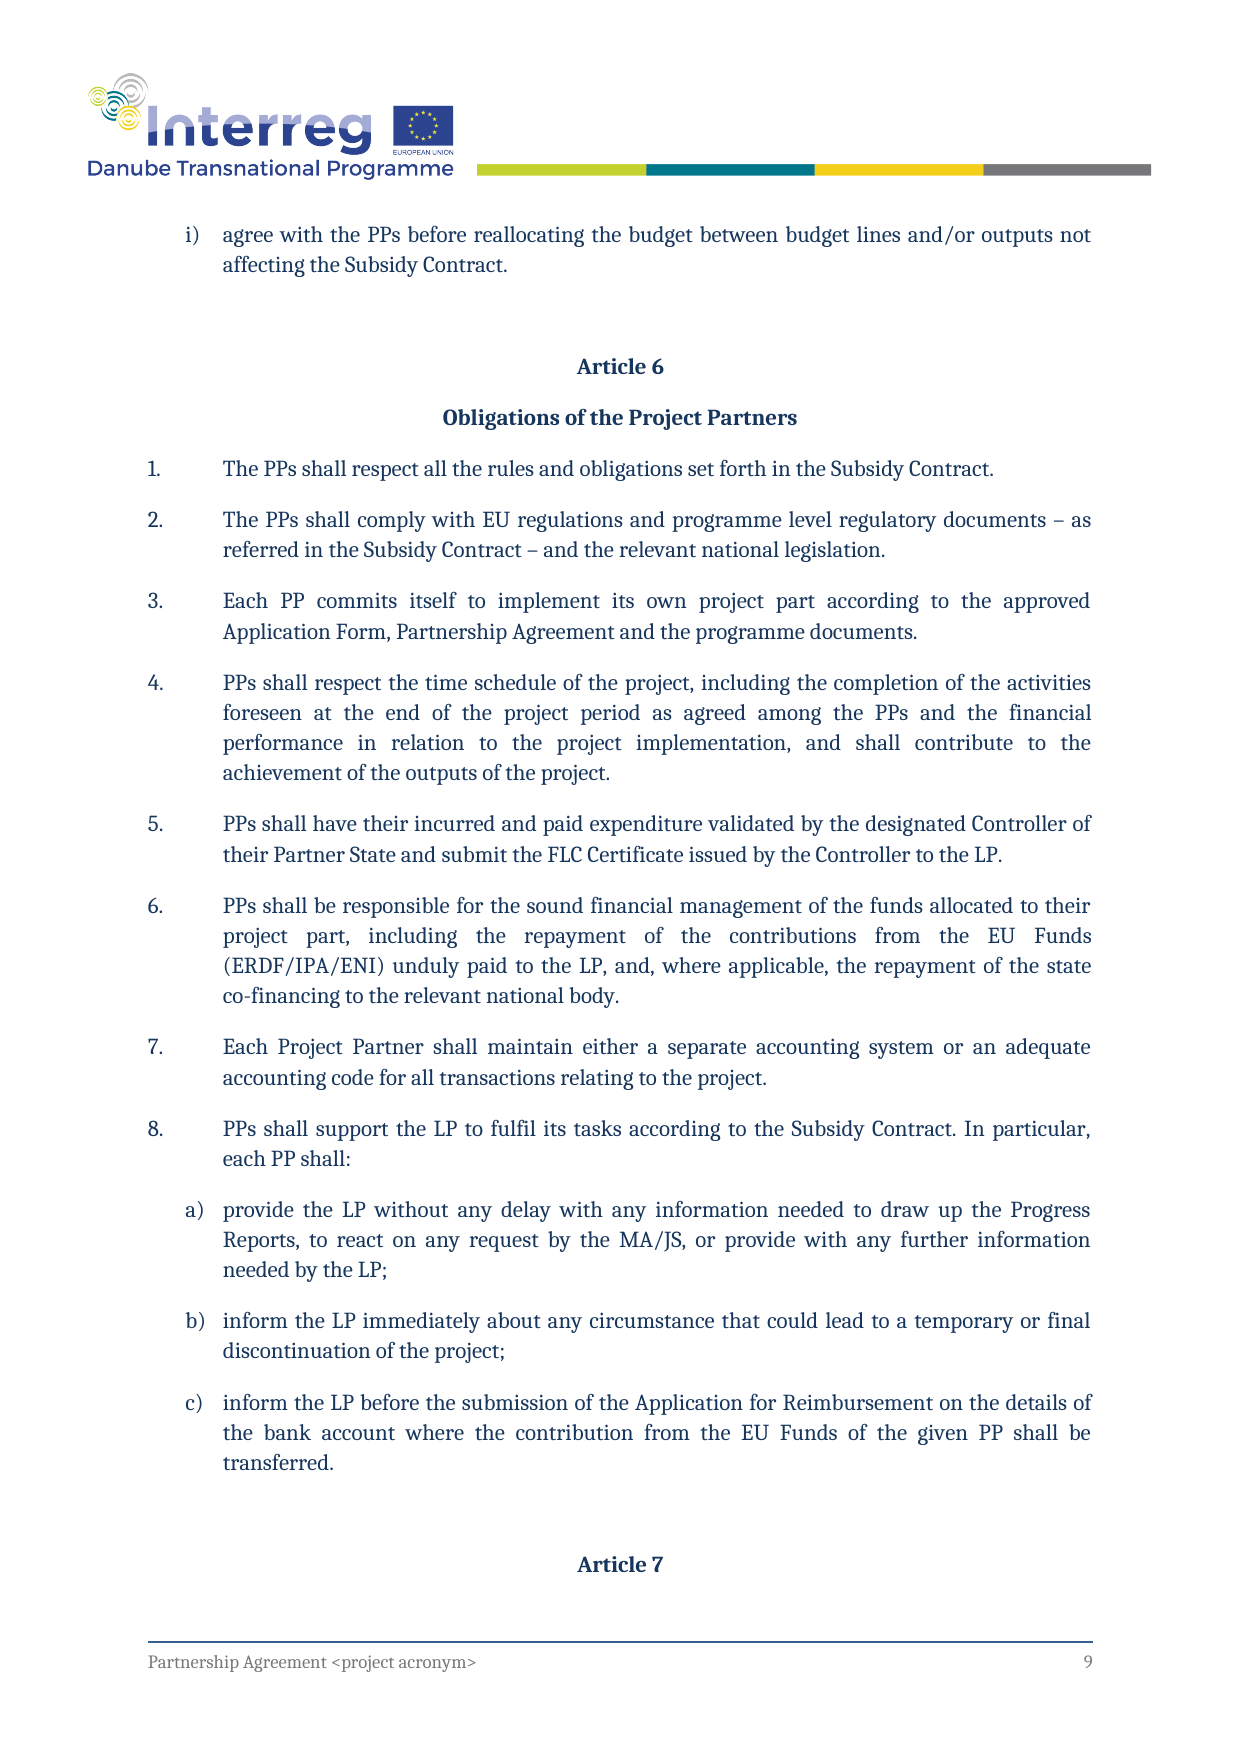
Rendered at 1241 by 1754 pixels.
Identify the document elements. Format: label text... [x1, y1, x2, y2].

list PPs shall support the LP to fulfil its tasks according to the Subsidy Contract. In particular, each PP shall: [148, 1115, 1093, 1172]
list Each PP commits itself to implement its own project part according to the approved Application Form, Partnership Agreement and the programme documents. [148, 588, 1093, 645]
list inform the LP immediately about any circumstance that could lead to a temporary or final discontinuation of the project; [185, 1308, 1093, 1364]
text Article 7 [148, 1552, 1093, 1578]
list agree with the PPs before reallocating the budget between budget lines and/or outputs not affecting the Subsidy Contract. [185, 222, 1093, 278]
text Article 6 [148, 354, 1093, 380]
text Obligations of the Project Partners [148, 405, 1093, 431]
list PPs shall be responsible for the sound financial management of the funds allocated to their project part, including the repayment of the contributions from the EU Funds (ERDF/IPA/ENI) unduly paid to the LP, and, where applicable, the repayment of the state co-financing to the relevant national body. [148, 892, 1093, 1009]
list Each Project Partner shall maintain either a separate accounting system or an adequate accounting code for all transactions relating to the project. [148, 1034, 1093, 1091]
list provide the LP without any delay with any information needed to draw up the Progress Reports, to react on any request by the MA/JS, or provide with any further information needed by the LP; [185, 1197, 1093, 1283]
list inform the LP before the submission of the Application for Reimbursement on the details of the bank account where the contribution from the EU Funds of the given PP shall be transferred. [185, 1389, 1093, 1476]
list PPs shall have their incurred and paid expenditure validated by the designated Controller of their Partner State and submit the FLC Certificate issued by the Controller to the LP. [148, 811, 1093, 868]
list PPs shall respect the time schedule of the project, including the completion of the activities foreseen at the end of the project period as agreed among the PPs and the financial performance in relation to the project implementation, and shall contribute to the achievement of the outputs of the project. [148, 669, 1093, 786]
picture [88, 73, 1152, 180]
list The PPs shall respect all the rules and obligations set forth in the Subsidy Contract. [148, 456, 1093, 482]
list The PPs shall comply with EU regulations and programme level regulatory documents – as referred in the Subsidy Contract – and the relevant national legislation. [148, 507, 1093, 563]
